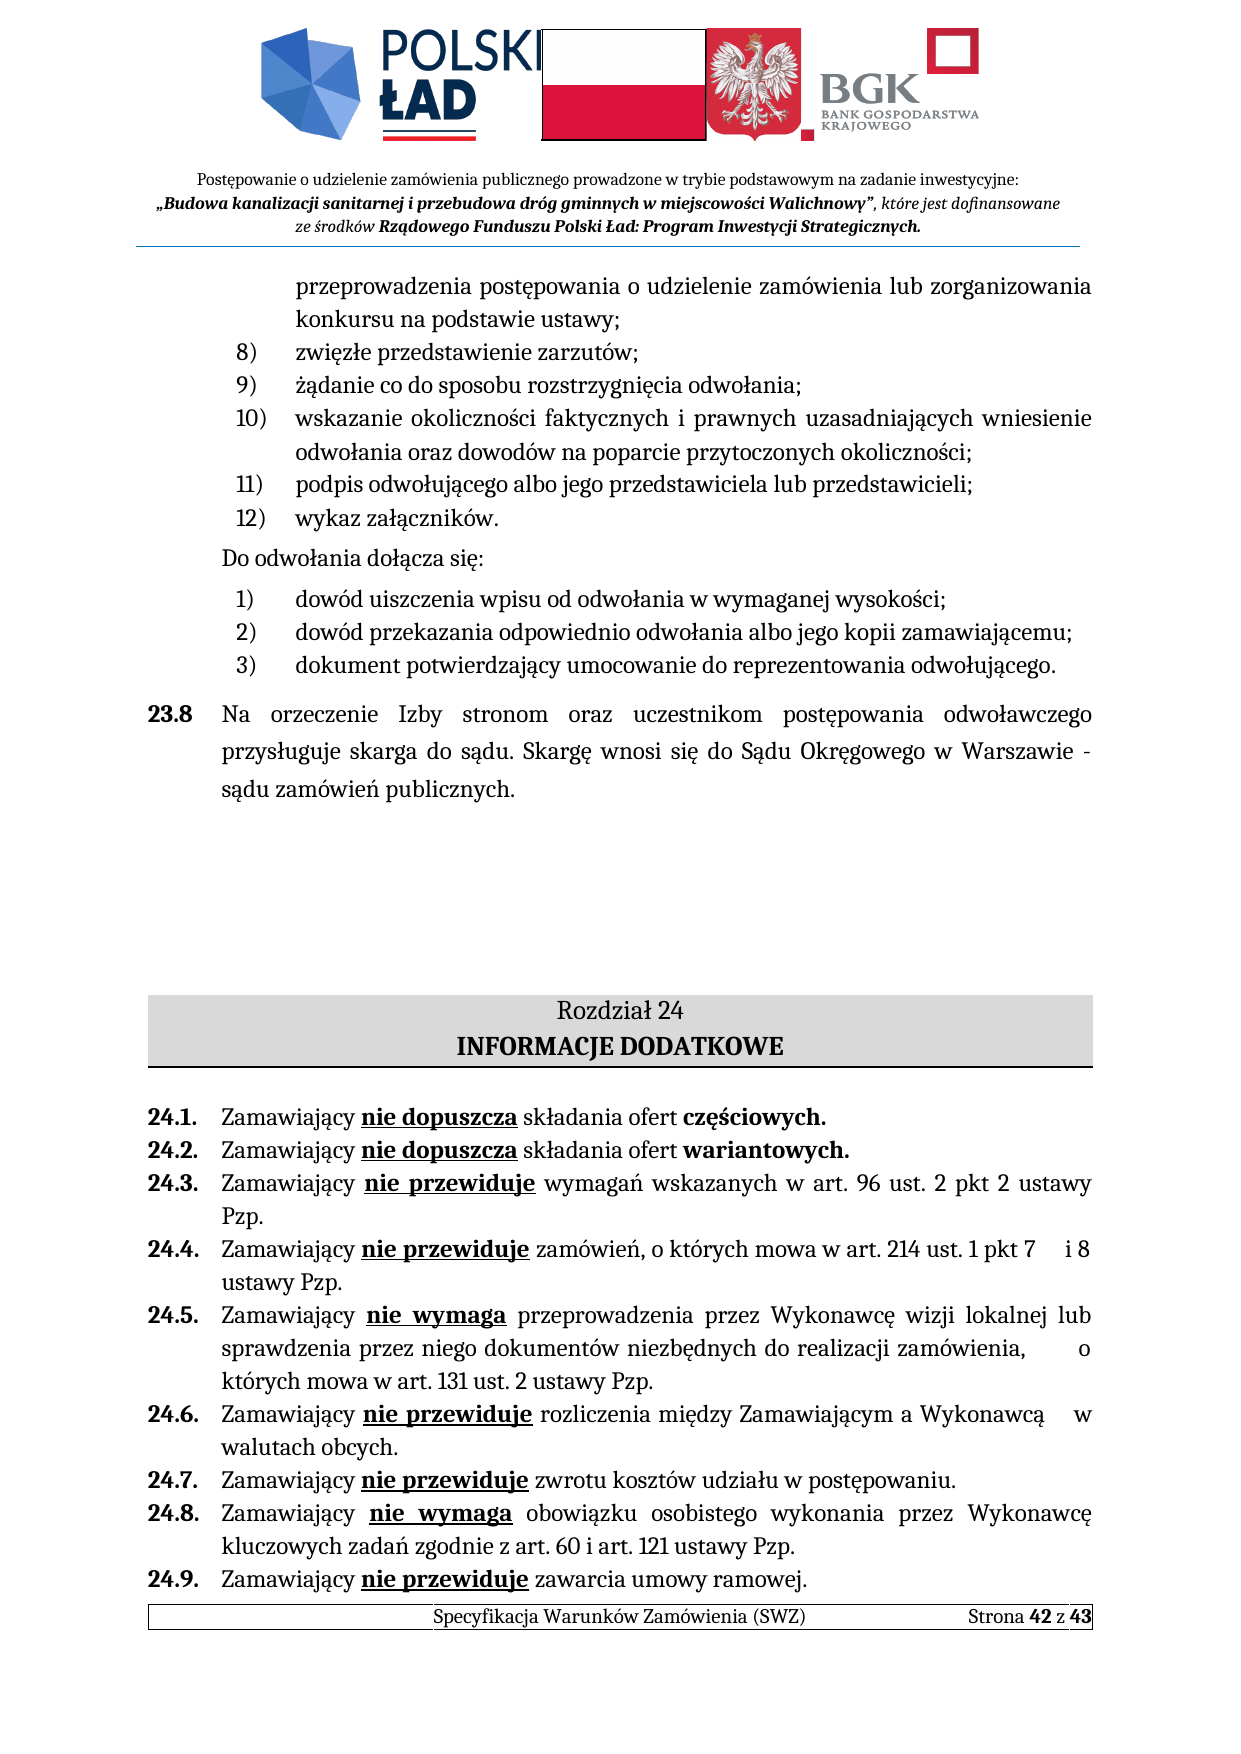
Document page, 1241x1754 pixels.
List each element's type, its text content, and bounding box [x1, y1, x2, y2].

list Zamawiający nie przewiduje zawarcia umowy ramowej. [148, 1565, 1093, 1593]
list 9) żądanie co do sposobu rozstrzygnięcia odwołania; [236, 371, 1093, 400]
list Zamawiający nie przewiduje rozliczenia między Zamawiającym a Wykonawcą w walutach obcych. [148, 1400, 1093, 1461]
text Do odwołania dołącza się: [148, 544, 1093, 573]
list Zamawiający nie dopuszcza składania ofert częściowych. [148, 1102, 1093, 1131]
list Zamawiający nie przewiduje wymagań wskazanych w art. 96 ust. 2 pkt 2 ustawy Pzp. [148, 1168, 1093, 1230]
list 10) wskazanie okoliczności faktycznych i prawnych uzasadniających wniesienie odwołania oraz dowodów na poparcie przytoczonych okoliczności; [236, 404, 1093, 466]
table_header Rozdział 24 INFORMACJE DODATKOWE [148, 995, 1093, 1066]
picture [261, 28, 542, 141]
list 2) dowód przekazania odpowiednio odwołania albo jego kopii zamawiającemu; [236, 617, 1093, 646]
list Zamawiający nie wymaga przeprowadzenia przez Wykonawcę wizji lokalnej lub sprawdzenia przez niego dokumentów niezbędnych do realizacji zamówienia, o których mowa w art. 131 ust. 2 ustawy Pzp. [148, 1301, 1093, 1395]
list 3) dokument potwierdzający umocowanie do reprezentowania odwołującego. [236, 651, 1093, 679]
list Zamawiający nie dopuszcza składania ofert wariantowych. [148, 1136, 1093, 1164]
list 12) wykaz załączników. [236, 503, 1093, 532]
list Zamawiający nie przewiduje zamówień, o których mowa w art. 214 ust. 1 pkt 7 i 8 ustawy Pzp. [148, 1234, 1093, 1296]
list Zamawiający nie wymaga obowiązku osobistego wykonania przez Wykonawcę kluczowych zadań zgodnie z art. 60 i art. 121 ustawy Pzp. [148, 1499, 1093, 1561]
list 1) dowód uiszczenia wpisu od odwołania w wymaganej wysokości; [236, 584, 1093, 613]
list Na orzeczenie Izby stronom oraz uczestnikom postępowania odwoławczego przysługuje skarga do sądu. Skargę wnosi się do Sądu Okręgowego w Warszawie - sądu zamówień publicznych. [148, 691, 1093, 803]
picture [543, 30, 705, 139]
list 8) zwięzłe przedstawienie zarzutów; [236, 338, 1093, 367]
picture [706, 28, 979, 141]
list 11) podpis odwołującego albo jego przedstawiciela lub przedstawicieli; [236, 470, 1093, 499]
list Zamawiający nie przewiduje zwrotu kosztów udziału w postępowaniu. [148, 1466, 1093, 1494]
